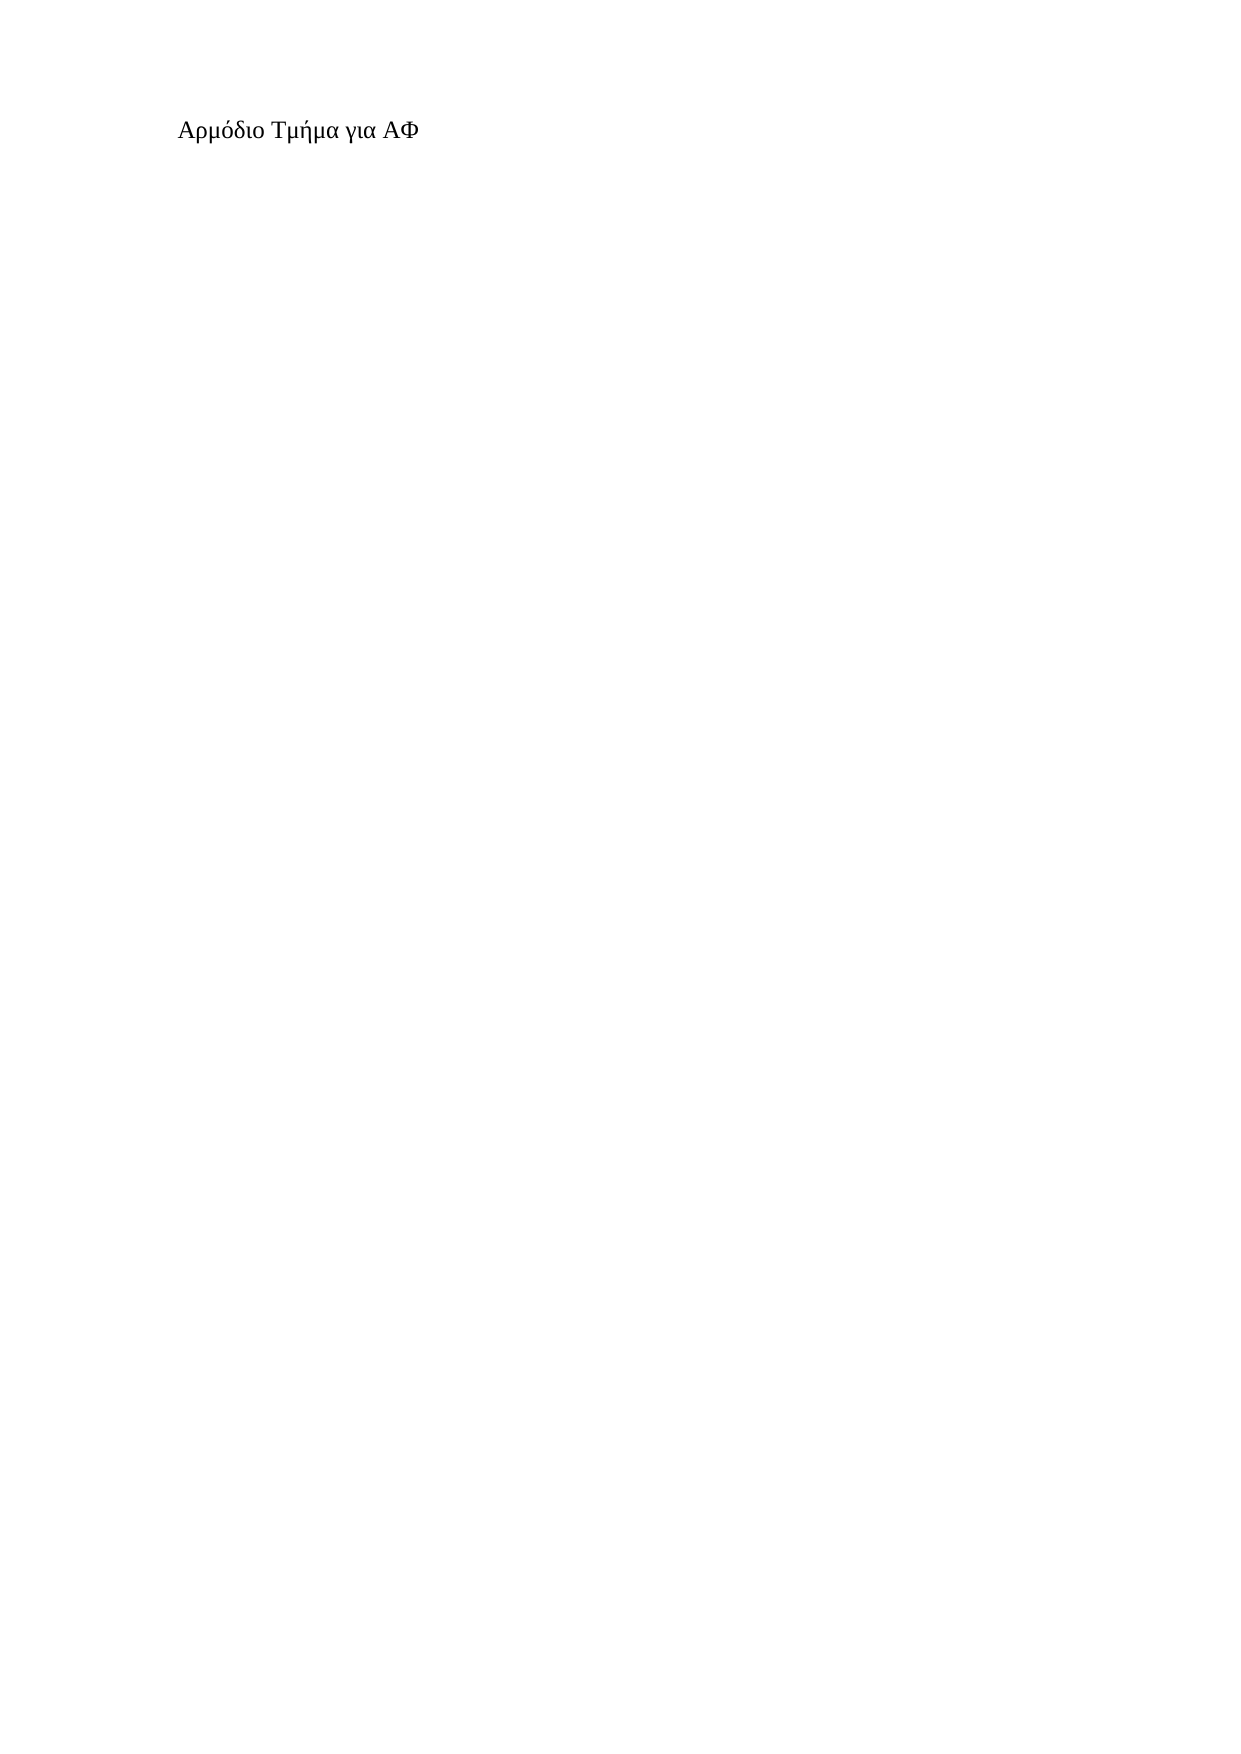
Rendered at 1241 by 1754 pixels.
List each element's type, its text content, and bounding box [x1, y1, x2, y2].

text Αρμόδιο Τμήμα για ΑΦ [177, 115, 1078, 144]
